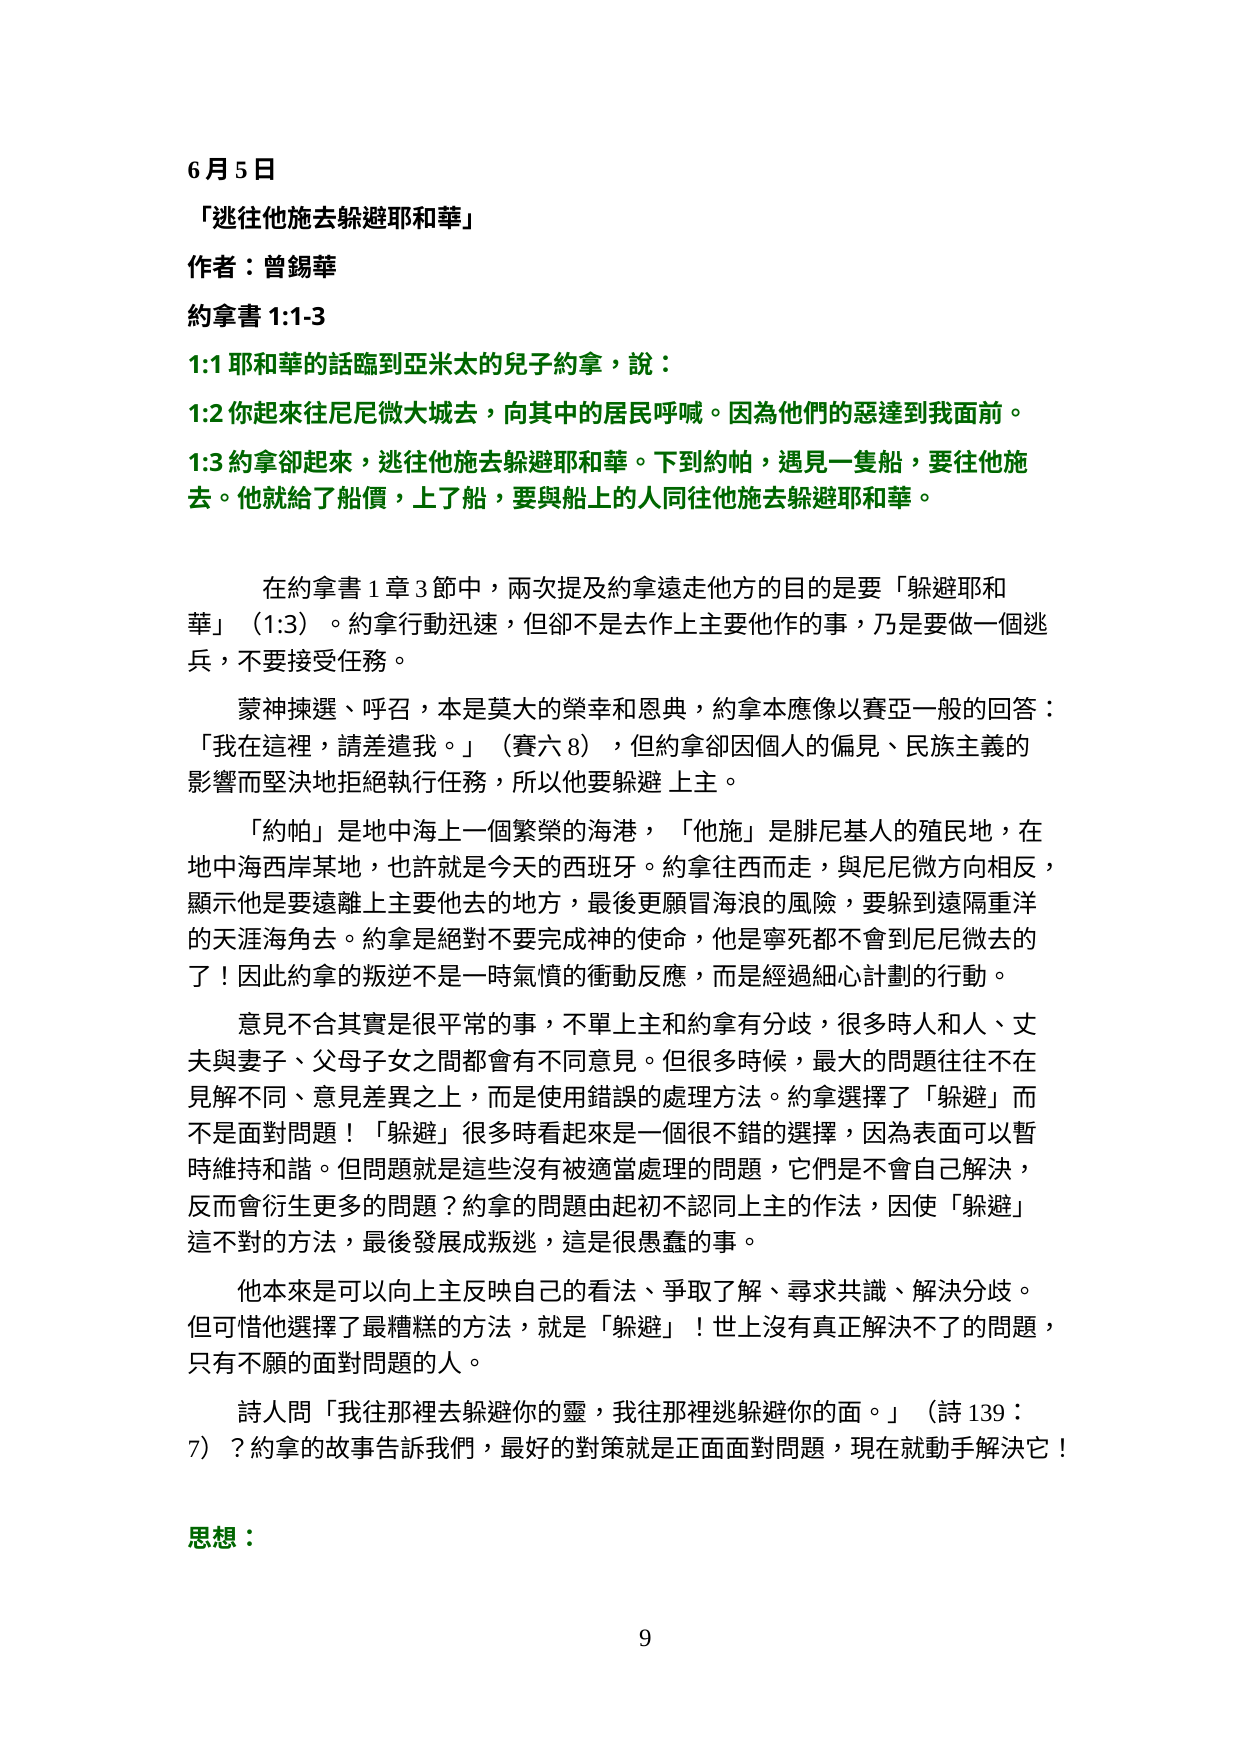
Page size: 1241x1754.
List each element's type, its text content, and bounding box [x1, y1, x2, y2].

text 1:3約拿卻起來，逃往他施去躲避耶和華。下到約帕，遇見一隻船，要往他施去。他就給了船價，上了船，要與船上的人同往他施去躲避耶和華。 [187, 442, 1053, 515]
text 思想： [187, 1519, 1053, 1555]
text 蒙神揀選、呼召，本是莫大的榮幸和恩典，約拿本應像以賽亞一般的回答：「我在這裡，請差遣我。」（賽六8），但約拿卻因個人的偏見、民族主義的影響而堅決地拒絕執行任務，所以他要躲避 上主。 [187, 690, 1053, 799]
text 「逃往他施去躲避耶和華」 [187, 199, 1053, 235]
text 詩人問「我往那裡去躲避你的靈，我往那裡逃躲避你的面。」（詩139：7）？約拿的故事告訴我們，最好的對策就是正面面對問題，現在就動手解決它！ [187, 1392, 1053, 1465]
text 在約拿書1章3節中，兩次提及約拿遠走他方的目的是要「躲避耶和華」（1:3）。約拿行動迅速，但卻不是去作上主要他作的事，乃是要做一個逃兵，不要接受任務。 [187, 569, 1053, 677]
text 作者：曾錫華 [187, 247, 1053, 284]
text 約拿書1:1-3 [187, 296, 1053, 332]
text 1:1耶和華的話臨到亞米太的兒子約拿，說： [187, 345, 1053, 381]
text 6月5日 [187, 150, 1053, 186]
text 「約帕」是地中海上一個繁榮的海港， 「他施」是腓尼基人的殖民地，在地中海西岸某地，也許就是今天的西班牙。約拿往西而走，與尼尼微方向相反，顯示他是要遠離上主要他去的地方，最後更願冒海浪的風險，要躲到遠隔重洋的天涯海角去。約拿是絕對不要完成神的使命，他是寧死都不會到尼尼微去的了！因此約拿的叛逆不是一時氣憤的衝動反應，而是經過細心計劃的行動。 [187, 811, 1053, 992]
text 意見不合其實是很平常的事，不單上主和約拿有分歧，很多時人和人、丈夫與妻子、父母子女之間都會有不同意見。但很多時候，最大的問題往往不在見解不同、意見差異之上，而是使用錯誤的處理方法。約拿選擇了「躲避」而不是面對問題！「躲避」很多時看起來是一個很不錯的選擇，因為表面可以暫時維持和諧。但問題就是這些沒有被適當處理的問題，它們是不會自己解決，反而會衍生更多的問題？約拿的問題由起初不認同上主的作法，因使「躲避」這不對的方法，最後發展成叛逃，這是很愚蠢的事。 [187, 1005, 1053, 1259]
text 1:2你起來往尼尼微大城去，向其中的居民呼喊。因為他們的惡達到我面前。 [187, 394, 1053, 430]
text 他本來是可以向上主反映自己的看法、爭取了解、尋求共識、解決分歧。但可惜他選擇了最糟糕的方法，就是「躲避」！世上沒有真正解決不了的問題，只有不願的面對問題的人。 [187, 1271, 1053, 1380]
